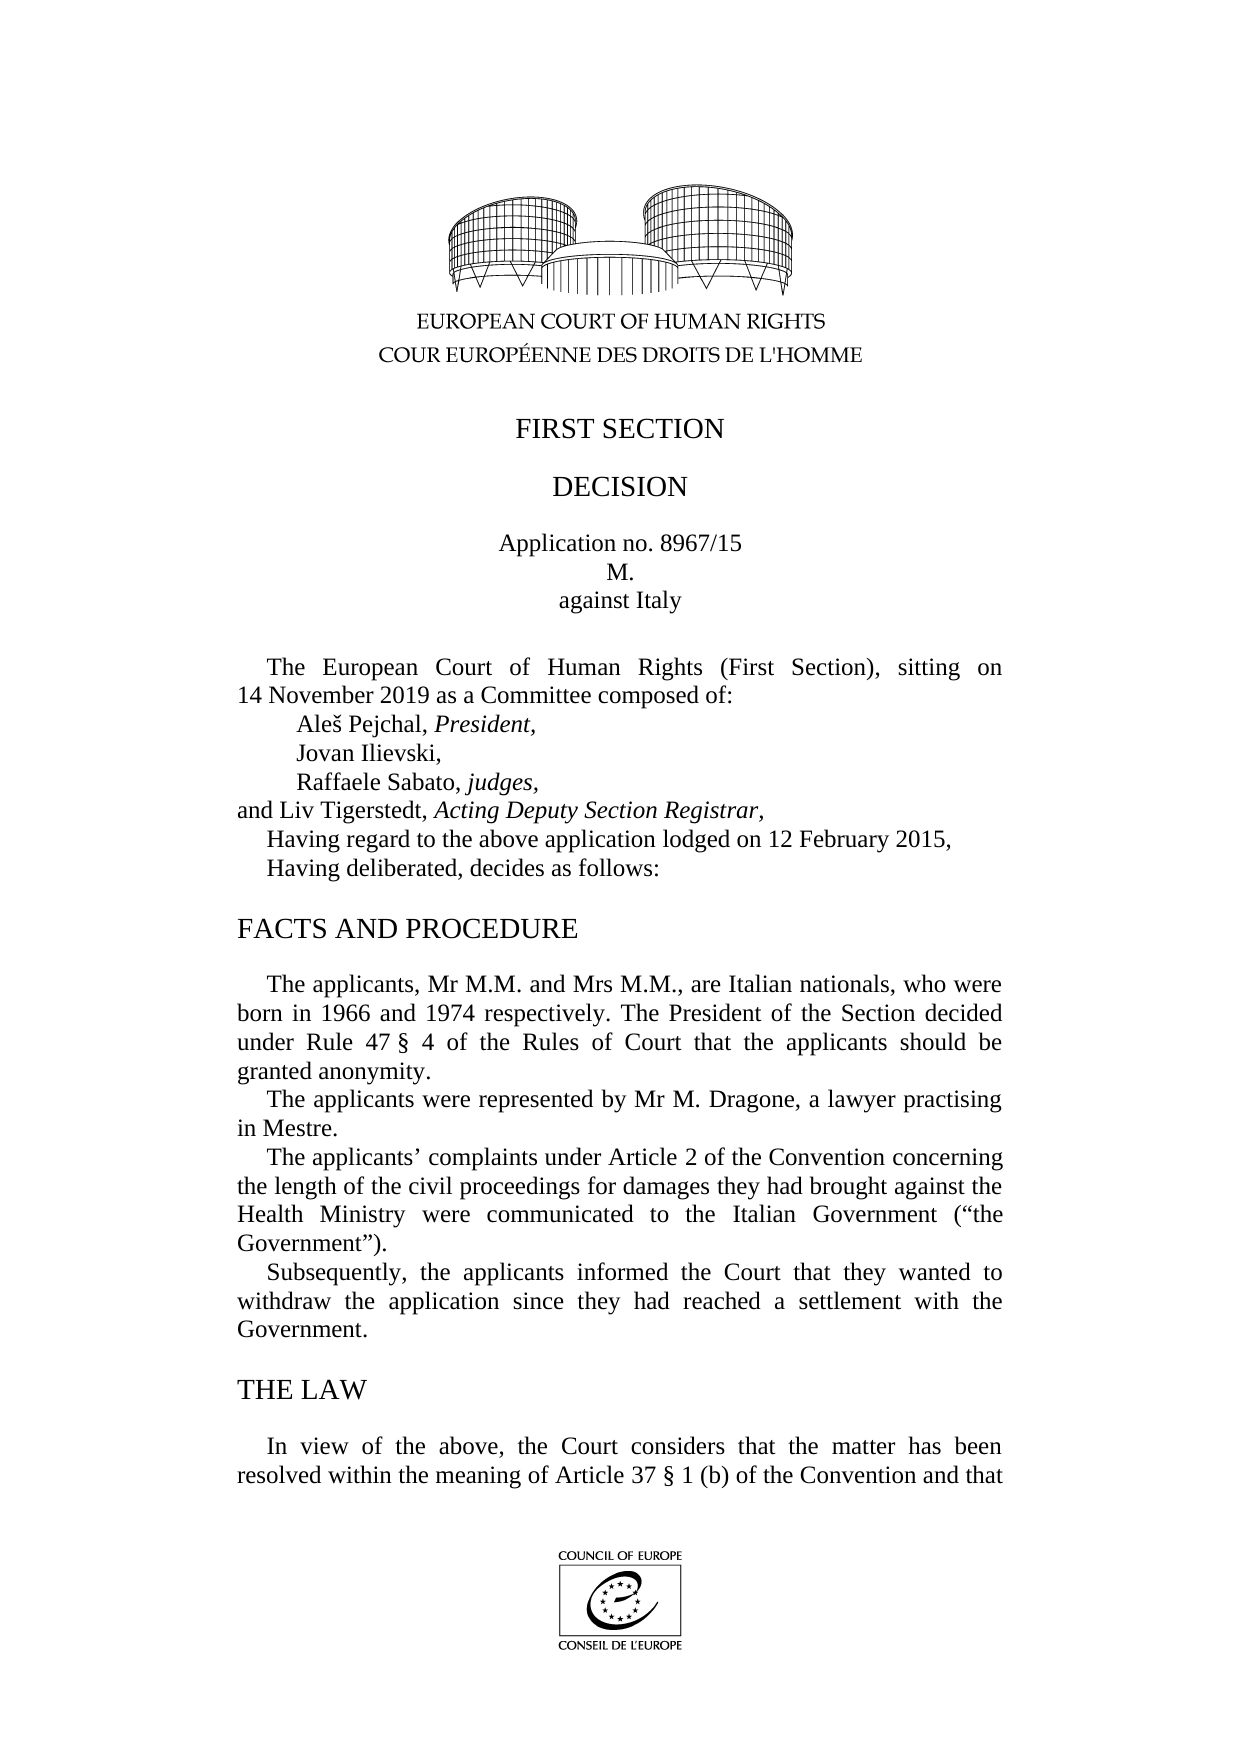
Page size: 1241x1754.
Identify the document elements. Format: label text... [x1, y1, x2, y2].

list FACTS AND PROCEDURE [237, 911, 1003, 944]
text The European Court of Human Rights (First Section), sitting on 14 November 2019 as a Committee composed of: [237, 652, 1003, 709]
text Application no. 8967/15 M. against Italy [237, 528, 1003, 614]
title DECISION [237, 469, 1003, 503]
title FIRST SECTION [237, 411, 1003, 444]
text Having deliberated, decides as follows: [237, 853, 1003, 882]
text Aleš Pejchal, President, Jovan Ilievski, Raffaele Sabato, judges, and Liv Tigerstedt, Acting Deputy Section Registrar, [237, 709, 1003, 824]
picture [377, 177, 864, 378]
text The applicants’ complaints under Article 2 of the Convention concerning the length of the civil proceedings for damages they had brought against the Health Ministry were communicated to the Italian Government (“the Government”). [237, 1142, 1003, 1257]
picture [556, 1548, 684, 1651]
list THE LAW [237, 1372, 1003, 1406]
text The applicants were represented by Mr M. Dragone, a lawyer practising in Mestre. [237, 1084, 1003, 1142]
text The applicants, Mr M.M. and Mrs M.M., are Italian nationals, who were born in 1966 and 1974 respectively. The President of the Section decided under Rule 47 § 4 of the Rules of Court that the applicants should be granted anonymity. [237, 969, 1003, 1084]
text Subsequently, the applicants informed the Court that they wanted to withdraw the application since they had reached a settlement with the Government. [237, 1257, 1003, 1343]
text Having regard to the above application lodged on 12 February 2015, [237, 824, 1003, 853]
